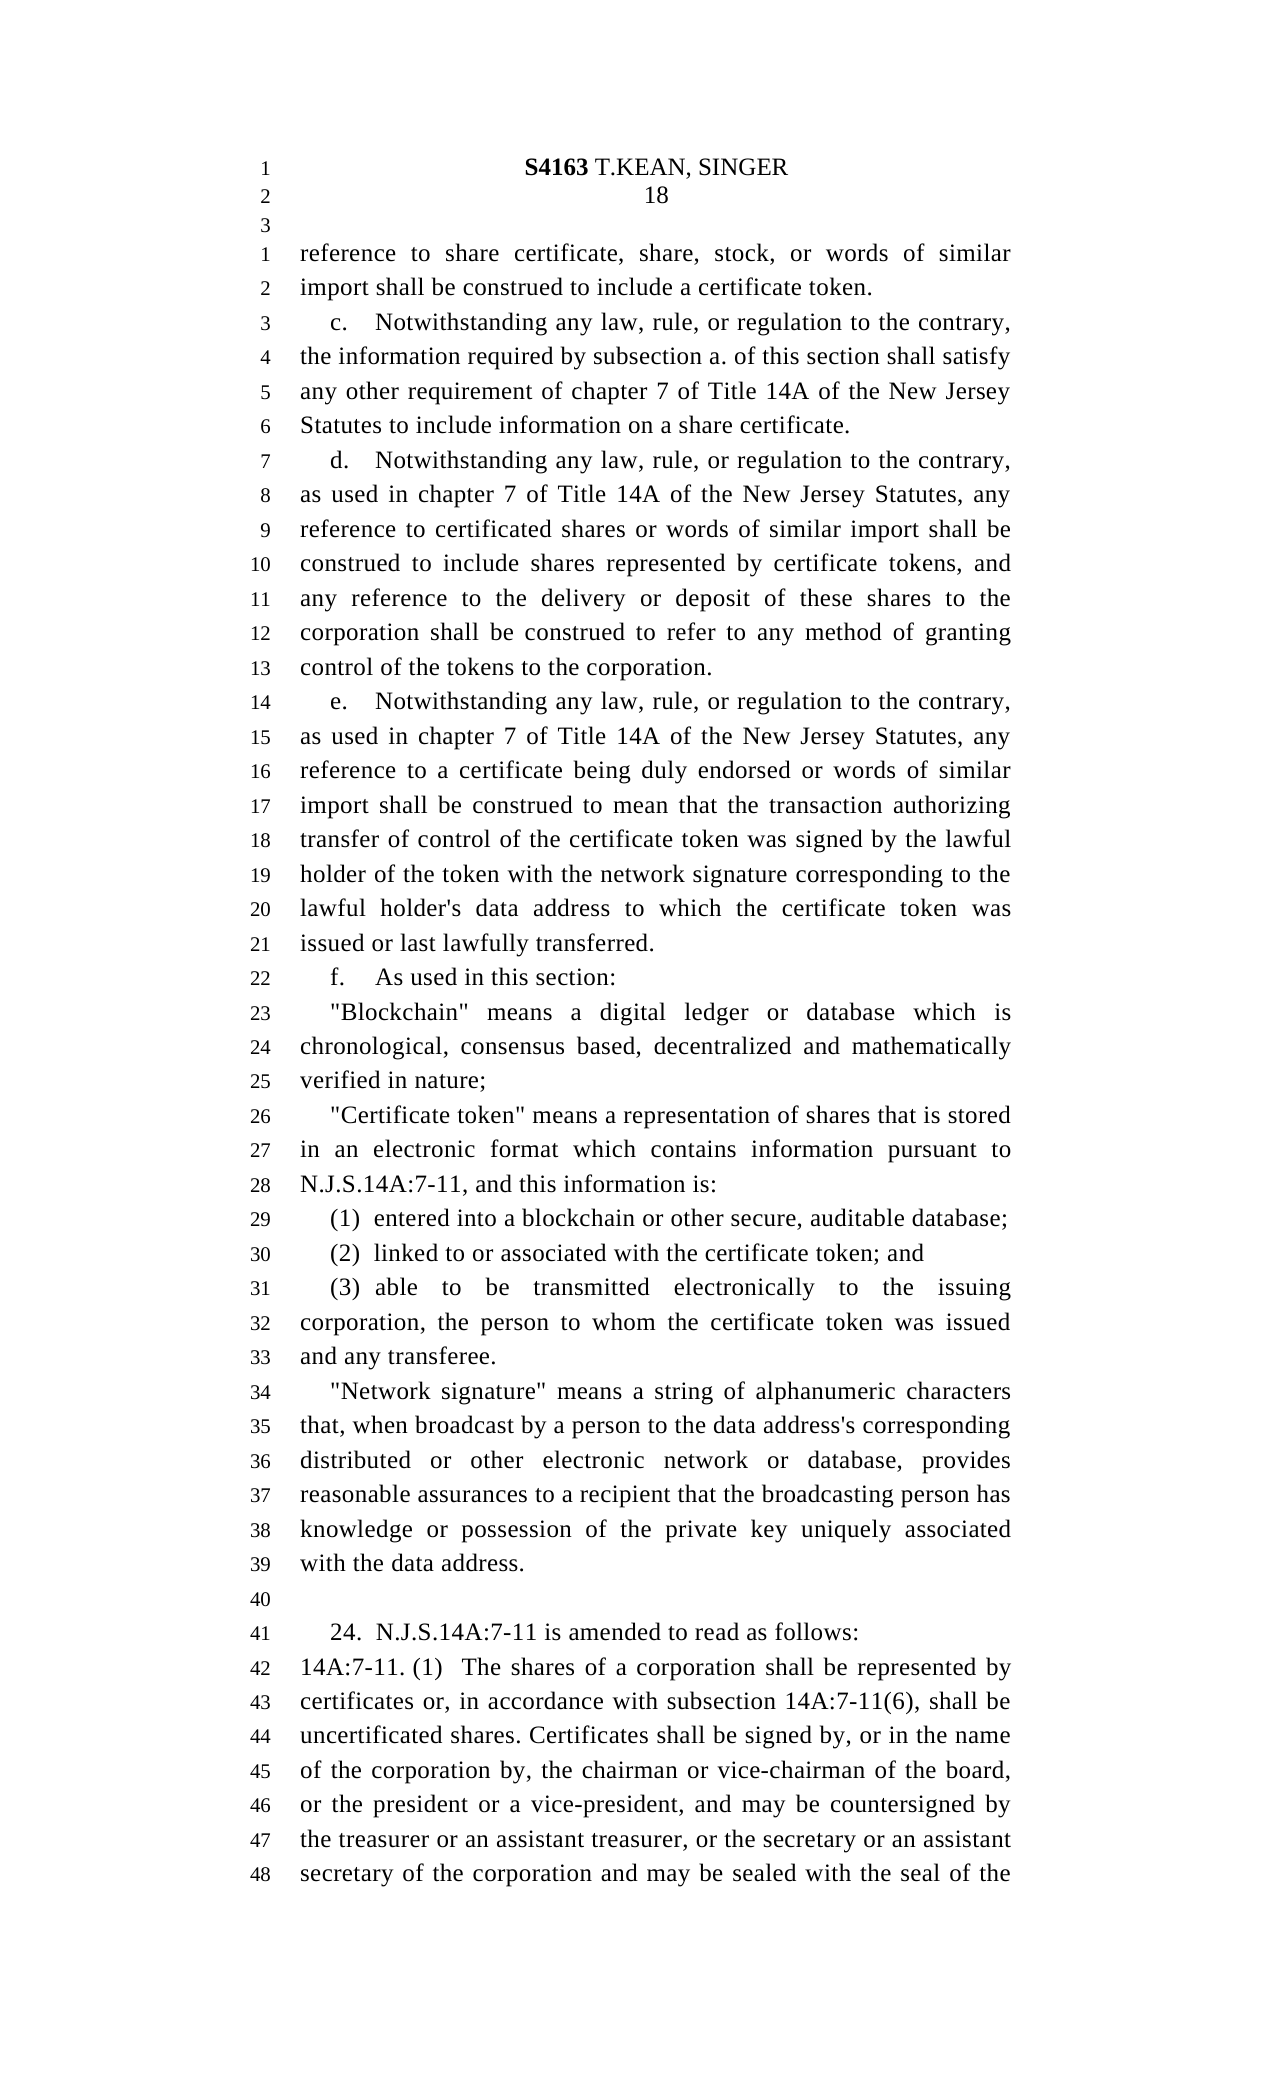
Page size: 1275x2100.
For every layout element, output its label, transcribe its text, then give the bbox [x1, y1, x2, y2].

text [300, 238, 1012, 301]
text "Blockchain" means a digital ledger or database which is chronological, consensus based, decentralized and mathematically verified in nature; [300, 997, 1012, 1094]
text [300, 1652, 1012, 1887]
text "Certificate token" means a representation of shares that is stored in an electronic format which contains information pursuant to N.J.S.14A:7-11, and this information is: [300, 1100, 1012, 1198]
text e. Notwithstanding any law, rule, or regulation to the contrary, as used in chapter 7 of Title 14A of the New Jersey Statutes, any reference to a certificate being duly endorsed or words of similar import shall be construed to mean that the transaction authorizing transfer of control of the certificate token was signed by the lawful holder of the token with the network signature corresponding to the lawful holder's data address to which the certificate token was issued or last lawfully transferred. [300, 686, 1012, 956]
text 24. N.J.S.14A:7-11 is amended to read as follows: [300, 1617, 1012, 1646]
text f. As used in this section: [300, 962, 1012, 991]
text (3) able to be transmitted electronically to the issuing corporation, the person to whom the certificate token was issued and any transferee. [300, 1272, 1012, 1370]
text d. Notwithstanding any law, rule, or regulation to the contrary, as used in chapter 7 of Title 14A of the New Jersey Statutes, any reference to certificated shares or words of similar import shall be construed to include shares represented by certificate tokens, and any reference to the delivery or deposit of these shares to the corporation shall be construed to refer to any method of granting control of the tokens to the corporation. [300, 445, 1012, 681]
text (2) linked to or associated with the certificate token; and [300, 1238, 1012, 1267]
text c. Notwithstanding any law, rule, or regulation to the contrary, the information required by subsection a. of this section shall satisfy any other requirement of chapter 7 of Title 14A of the New Jersey Statutes to include information on a share certificate. [300, 307, 1012, 439]
text (1) entered into a blockchain or other secure, auditable database; [300, 1203, 1012, 1232]
text "Network signature" means a string of alphanumeric characters that, when broadcast by a person to the data address's corresponding distributed or other electronic network or database, provides reasonable assurances to a recipient that the broadcasting person has knowledge or possession of the private key uniquely associated with the data address. [300, 1376, 1012, 1577]
